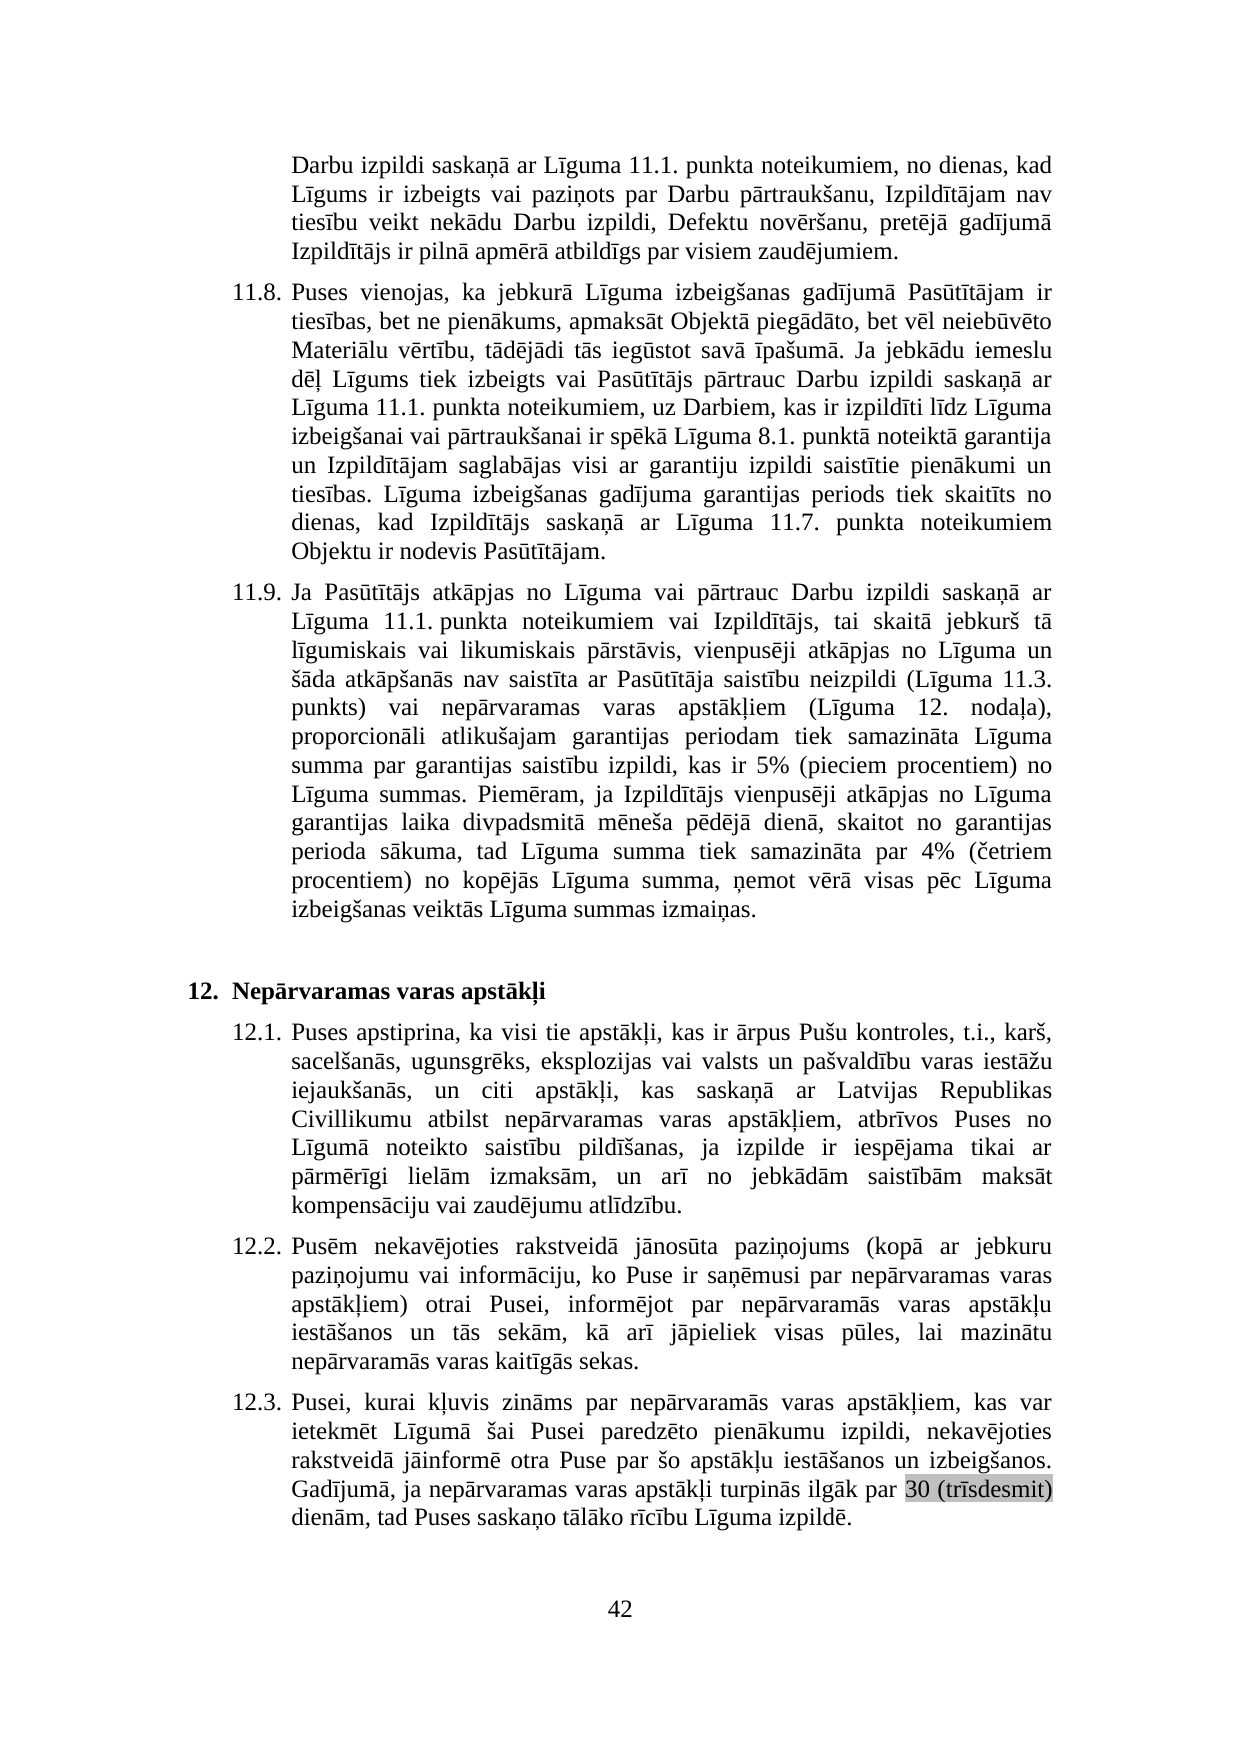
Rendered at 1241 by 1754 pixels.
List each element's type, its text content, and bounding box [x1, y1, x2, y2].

list Pusei, kurai kļuvis zināms par nepārvaramās varas apstākļiem, kas var ietekmēt Līgumā šai Pusei paredzēto pienākumu izpildi, nekavējoties rakstveidā jāinformē otra Puse par šo apstākļu iestāšanos un izbeigšanos. Gadījumā, ja nepārvaramas varas apstākļi turpinās ilgāk par 30 (trīsdesmit) dienām, tad Puses saskaņo tālāko rīcību Līguma izpildē. [232, 1387, 1053, 1531]
list Ja Pasūtītājs atkāpjas no Līguma vai pārtrauc Darbu izpildi saskaņā ar Līguma 11.1. punkta noteikumiem vai Izpildītājs, tai skaitā jebkurš tā līgumiskais vai likumiskais pārstāvis, vienpusēji atkāpjas no Līguma un šāda atkāpšanās nav saistīta ar Pasūtītāja saistību neizpildi (Līguma 11.3. punkts) vai nepārvaramas varas apstākļiem (Līguma 12. nodaļa), proporcionāli atlikušajam garantijas periodam tiek samazināta Līguma summa par garantijas saistību izpildi, kas ir 5% (pieciem procentiem) no Līguma summas. Piemēram, ja Izpildītājs vienpusēji atkāpjas no Līguma garantijas laika divpadsmitā mēneša pēdējā dienā, skaitot no garantijas perioda sākuma, tad Līguma summa tiek samazināta par 4% (četriem procentiem) no kopējās Līguma summa, ņemot vērā visas pēc Līguma izbeigšanas veiktās Līguma summas izmaiņas. [232, 577, 1053, 922]
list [232, 150, 1053, 265]
list Nepārvaramas varas apstākļi [187, 976, 1053, 1005]
list Pusēm nekavējoties rakstveidā jānosūta (kopā ar jebkuru vai informāciju, ko Puse ir saņēmusi par nepārvaramas varas apstākļiem) otrai Pusei, informējot par nepārvaramās varas apstākļu iestāšanos un tās sekām, kā arī jāpieliek visas pūles, lai mazinātu nepārvaramās varas kaitīgās sekas. [232, 1231, 1053, 1375]
list Puses vienojas, ka jebkurā Līguma izbeigšanas gadījumā Pasūtītājam ir tiesības, bet ne pienākums, apmaksāt Objektā piegādāto, bet vēl neiebūvēto Materiālu vērtību, tādējādi tās iegūstot savā īpašumā. Ja jebkādu iemeslu dēļ Līgums tiek izbeigts vai Pasūtītājs pārtrauc Darbu izpildi saskaņā ar Līguma 11.1. punkta noteikumiem, uz Darbiem, kas ir izpildīti līdz Līguma izbeigšanai vai pārtraukšanai ir spēkā Līguma 8.1. punktā noteiktā garantija un Izpildītājam saglabājas visi ar garantiju izpildi saistītie pienākumi un tiesības. Līguma izbeigšanas gadījuma garantijas periods tiek skaitīts no dienas, kad Izpildītājs saskaņā ar Līguma 11.7. punkta noteikumiem Objektu ir nodevis Pasūtītājam. [232, 277, 1053, 565]
list Puses apstiprina, ka visi tie apstākļi, kas ir ārpus Pušu kontroles, t.i., karš, sacelšanās, ugunsgrēks, eksplozijas vai valsts un pašvaldību varas iestāžu iejaukšanās, un citi apstākļi, kas saskaņā ar Latvijas Republikas Civillikumu atbilst nepārvaramas varas apstākļiem, atbrīvos Puses no Līgumā noteikto saistību pildīšanas, ja izpilde ir iespējama tikai ar pārmērīgi lielām izmaksām, un arī no jebkādām saistībām maksāt kompensāciju vai zaudējumu atlīdzību. [232, 1017, 1053, 1219]
